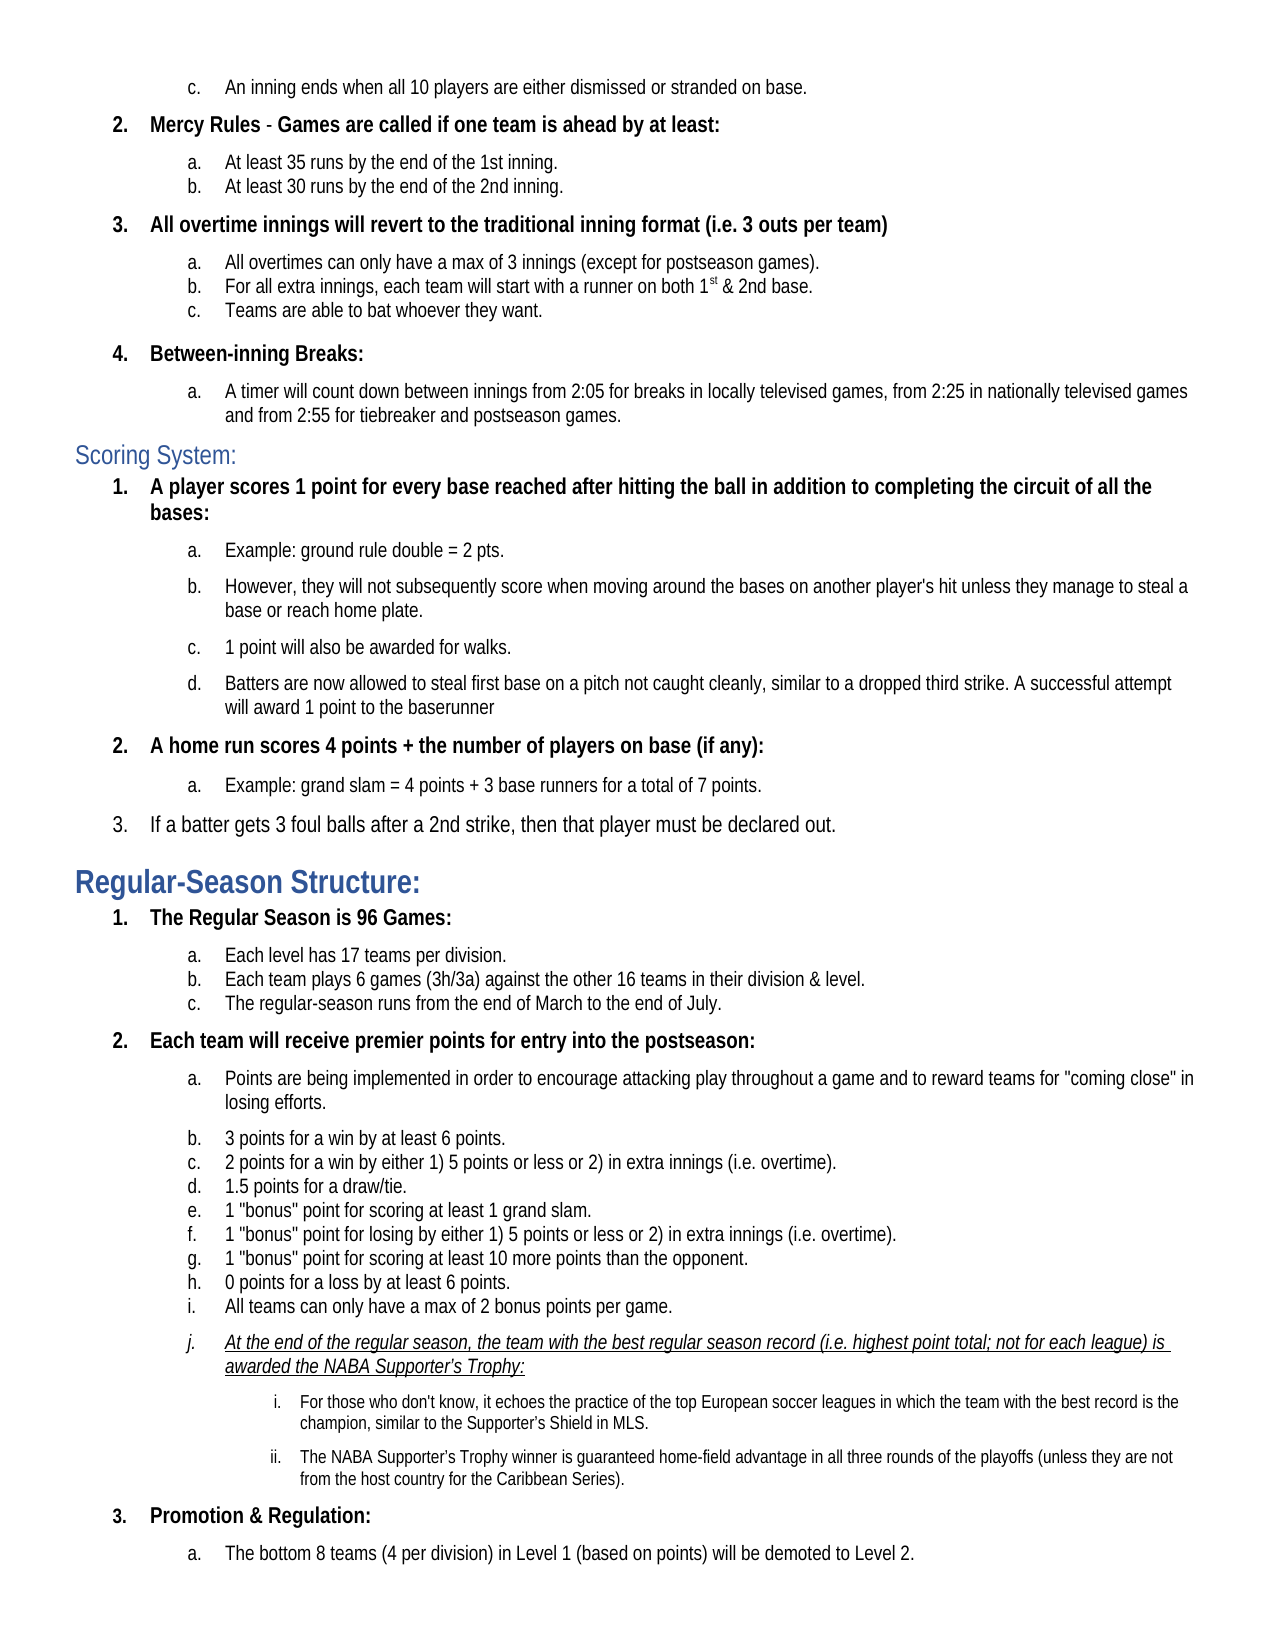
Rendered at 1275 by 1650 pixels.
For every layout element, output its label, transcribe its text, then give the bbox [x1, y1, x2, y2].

list At least 35 runs by the end of the 1st inning. [187, 150, 1200, 174]
list Teams are able to bat whoever they want. [187, 297, 1200, 321]
list A home run scores 4 points + the number of players on base (if any): [112, 732, 1200, 758]
list 3 points for a win by at least 6 points. [187, 1126, 1200, 1150]
list Points are being implemented in order to encourage attacking play throughout a game and to reward teams for "coming close" in losing efforts. [187, 1066, 1200, 1114]
list Example: grand slam = 4 points + 3 base runners for a total of 7 points. [187, 771, 1200, 798]
list If a batter gets 3 foul balls after a 2nd strike, then that player must be declared out. [112, 811, 1200, 837]
subtitle Regular-Season Structure: [75, 862, 1200, 901]
list A player scores 1 point for every base reached after hitting the ball in addition to completing the circuit of all the bases: [112, 473, 1200, 525]
list 1 "bonus" point for scoring at least 1 grand slam. [187, 1198, 1200, 1222]
list At least 30 runs by the end of the 2nd inning. [187, 174, 1200, 198]
list Mercy Rules - Games are called if one team is ahead by at least: [112, 111, 1200, 138]
list An inning ends when all 10 players are either dismissed or stranded on base. [187, 75, 1200, 99]
list 1.5 points for a draw/tie. [187, 1174, 1200, 1198]
list 1 "bonus" point for losing by either 1) 5 points or less or 2) in extra innings (i.e. overtime). [187, 1222, 1200, 1246]
list Between-inning Breaks: [112, 340, 1200, 366]
list For all extra innings, each team will start with a runner on both 1st & 2nd base. [187, 273, 1200, 297]
list At the end of the regular season, the team with the best regular season record (i.e. highest point total; not for each league) is awarded the NABA Supporter’s Trophy: [187, 1330, 1200, 1378]
list 2 points for a win by either 1) 5 points or less or 2) in extra innings (i.e. overtime). [187, 1150, 1200, 1174]
list All overtimes can only have a max of 3 innings (except for postseason games). [187, 249, 1200, 273]
list However, they will not subsequently score when moving around the bases on another player's hit unless they manage to steal a base or reach home plate. [187, 574, 1200, 622]
list Batters are now allowed to steal first base on a pitch not caught cleanly, similar to a dropped third strike. A successful attempt will award 1 point to the baserunner [187, 671, 1200, 719]
list The NABA Supporter’s Trophy winner is guaranteed home-field advantage in all three rounds of the playoffs (unless they are not from the host country for the Caribbean Series). [281, 1446, 1200, 1489]
list Promotion & Regulation: [112, 1502, 1200, 1528]
list The Regular Season is 96 Games: [112, 904, 1200, 930]
list Each level has 17 teams per division. [187, 942, 1200, 966]
list The regular-season runs from the end of March to the end of July. [187, 990, 1200, 1014]
list All overtime innings will revert to the traditional inning format (i.e. 3 outs per team) [112, 211, 1200, 237]
list Example: ground rule double = 2 pts. [187, 538, 1200, 562]
list All teams can only have a max of 2 bonus points per game. [187, 1294, 1200, 1318]
list Each team plays 6 games (3h/3a) against the other 16 teams in their division & level. [187, 966, 1200, 990]
list Each team will receive premier points for entry into the postseason: [112, 1027, 1200, 1053]
list 0 points for a loss by at least 6 points. [187, 1270, 1200, 1294]
list The bottom 8 teams (4 per division) in Level 1 (based on points) will be demoted to Level 2. [187, 1541, 1200, 1565]
list A timer will count down between innings from 2:05 for breaks in locally televised games, from 2:25 in nationally televised games and from 2:55 for tiebreaker and postseason games. [187, 379, 1200, 427]
subtitle Scoring System: [75, 439, 1200, 470]
list 1 "bonus" point for scoring at least 10 more points than the opponent. [187, 1246, 1200, 1270]
list 1 point will also be awarded for walks. [187, 635, 1200, 659]
list For those who don't know, it echoes the practice of the top European soccer leagues in which the team with the best record is the champion, similar to the Supporter’s Shield in MLS. [281, 1391, 1200, 1434]
